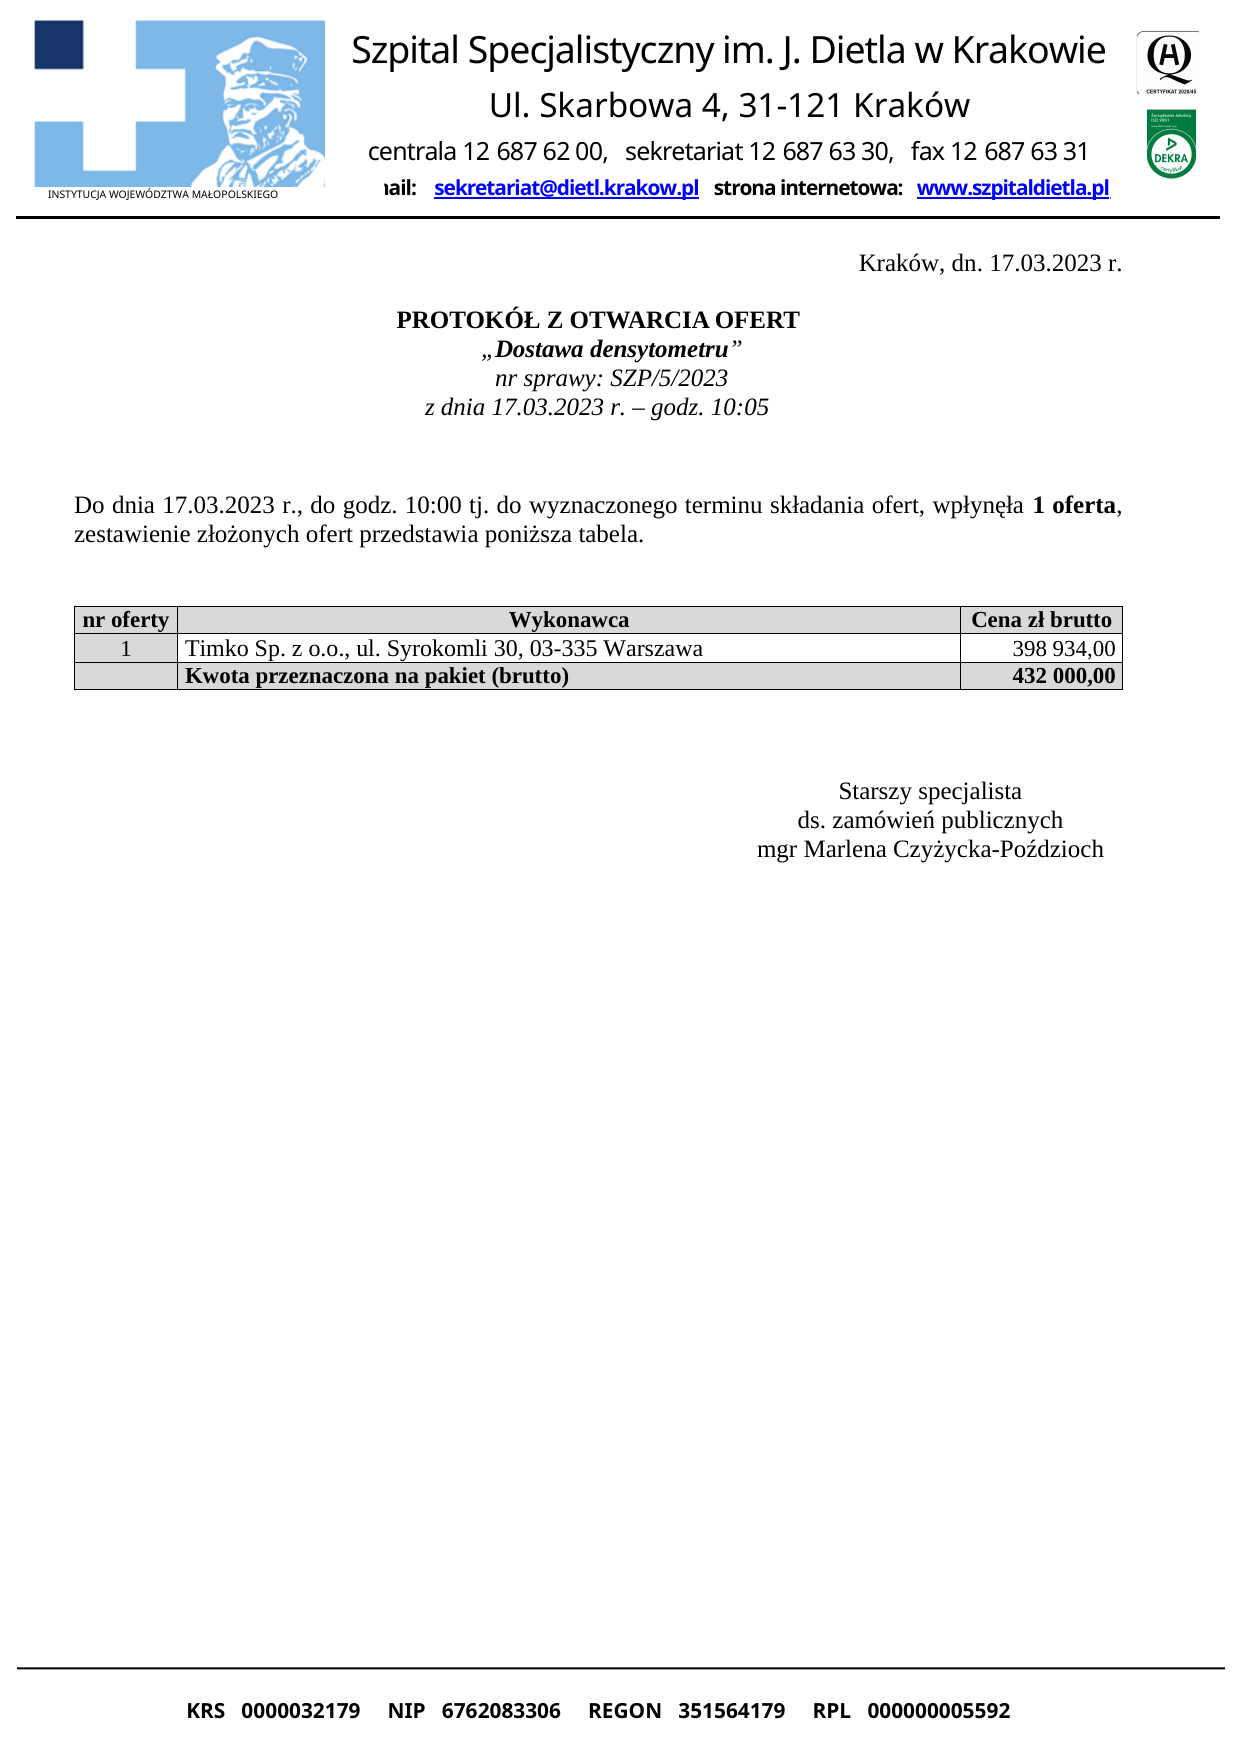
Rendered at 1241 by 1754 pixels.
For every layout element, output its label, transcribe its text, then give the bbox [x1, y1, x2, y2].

subtitle PROTOKÓŁ Z OTWARCIA OFERT [74, 306, 1122, 334]
table_cell 398 934,00 [961, 634, 1122, 662]
text „Dostawa densytometru” [103, 334, 1122, 363]
table_header Wykonawca [178, 607, 960, 633]
table_header nr oferty [75, 607, 177, 633]
table_cell [75, 663, 177, 689]
table_cell Timko Sp. z o.o., ul. Syrokomli 30, 03-335 Warszawa [178, 634, 960, 662]
text Do dnia 17.03.2023 r., do godz. 10:00 tj. do wyznaczonego terminu składania ofert, wpłynęła 1 oferta, zestawienie złożonych ofert przedstawia poniższa tabela. [74, 491, 1122, 548]
text z dnia 17.03.2023 r. – godz. 10:05 [74, 392, 1122, 421]
table_cell 432 000,00 [961, 663, 1122, 689]
picture [1146, 109, 1197, 179]
text mgr Marlena Czyżycka-Poździoch [738, 834, 1122, 862]
table_header Cena zł brutto [961, 607, 1122, 633]
text Kraków, dn. 17.03.2023 r. [74, 248, 1122, 277]
text Starszy specjalista [738, 776, 1122, 805]
table_cell Kwota przeznaczona na pakiet (brutto) [178, 663, 960, 689]
text nr sprawy: SZP/5/2023 [103, 363, 1122, 392]
picture [34, 20, 325, 187]
text ds. zamówień publicznych [738, 805, 1122, 834]
picture [1136, 31, 1200, 94]
table_cell 1 [75, 634, 177, 662]
